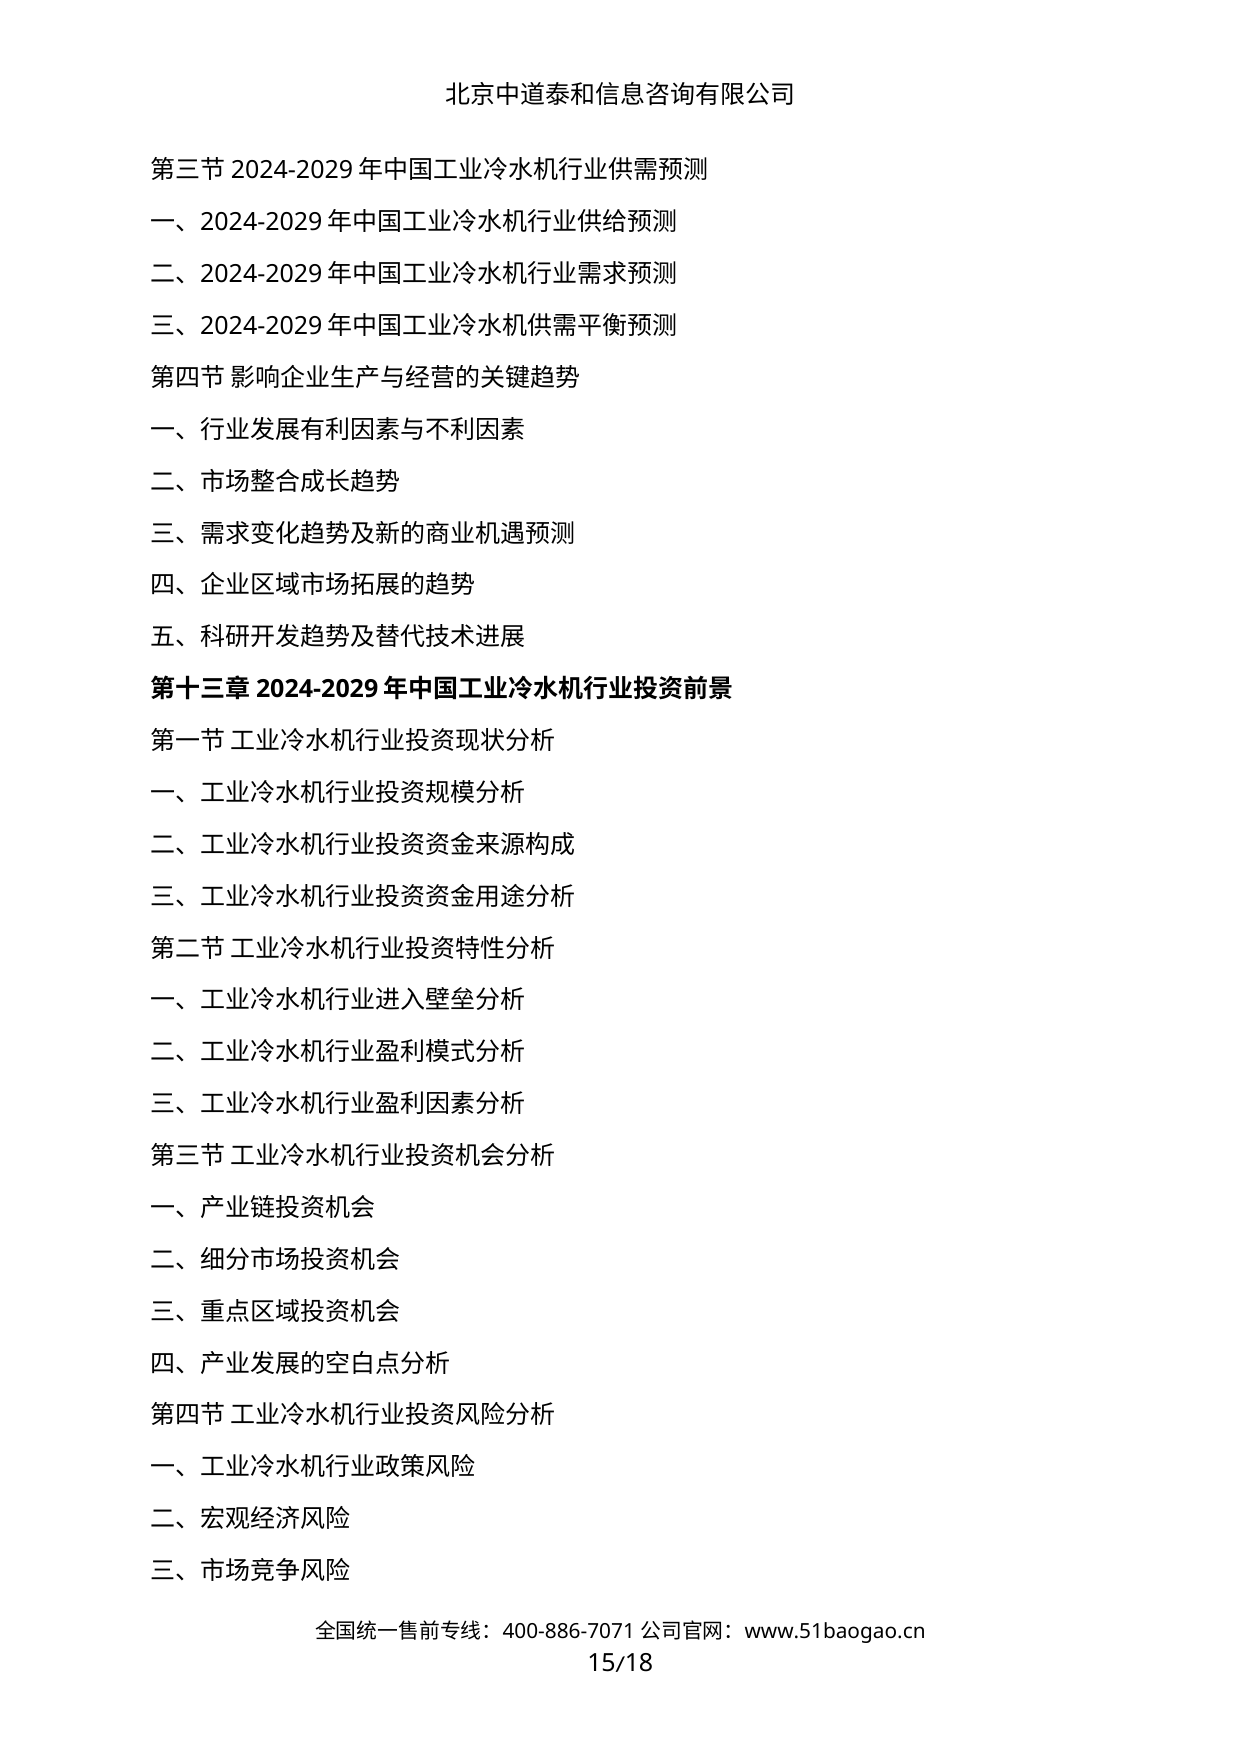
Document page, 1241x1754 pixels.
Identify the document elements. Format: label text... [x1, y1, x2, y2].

text 三、工业冷水机行业投资资金用途分析 [150, 876, 1090, 912]
text 第十三章 2024-2029年中国工业冷水机行业投资前景 [150, 669, 1090, 705]
text 二、工业冷水机行业投资资金来源构成 [150, 824, 1090, 861]
text 三、需求变化趋势及新的商业机遇预测 [150, 513, 1090, 549]
text 一、产业链投资机会 [150, 1187, 1090, 1224]
text 二、细分市场投资机会 [150, 1239, 1090, 1276]
text 三、工业冷水机行业盈利因素分析 [150, 1084, 1090, 1120]
text 三、重点区域投资机会 [150, 1291, 1090, 1327]
text 二、市场整合成长趋势 [150, 461, 1090, 497]
text 第四节 工业冷水机行业投资风险分析 [150, 1395, 1090, 1431]
text 四、产业发展的空白点分析 [150, 1343, 1090, 1379]
text 第三节 2024-2029年中国工业冷水机行业供需预测 [150, 150, 1090, 186]
text 第三节 工业冷水机行业投资机会分析 [150, 1136, 1090, 1172]
text 四、企业区域市场拓展的趋势 [150, 565, 1090, 601]
text 一、工业冷水机行业进入壁垒分析 [150, 980, 1090, 1016]
text 三、市场竞争风险 [150, 1551, 1090, 1587]
text 二、宏观经济风险 [150, 1499, 1090, 1535]
text 第二节 工业冷水机行业投资特性分析 [150, 928, 1090, 964]
text 第四节 影响企业生产与经营的关键趋势 [150, 357, 1090, 394]
text 五、科研开发趋势及替代技术进展 [150, 617, 1090, 653]
text 三、2024-2029年中国工业冷水机供需平衡预测 [150, 306, 1090, 342]
text 一、工业冷水机行业投资规模分析 [150, 772, 1090, 809]
text 一、2024-2029年中国工业冷水机行业供给预测 [150, 202, 1090, 238]
text 一、工业冷水机行业政策风险 [150, 1447, 1090, 1483]
text 一、行业发展有利因素与不利因素 [150, 409, 1090, 446]
text 第一节 工业冷水机行业投资现状分析 [150, 721, 1090, 757]
text 二、工业冷水机行业盈利模式分析 [150, 1032, 1090, 1068]
text 二、2024-2029年中国工业冷水机行业需求预测 [150, 254, 1090, 290]
